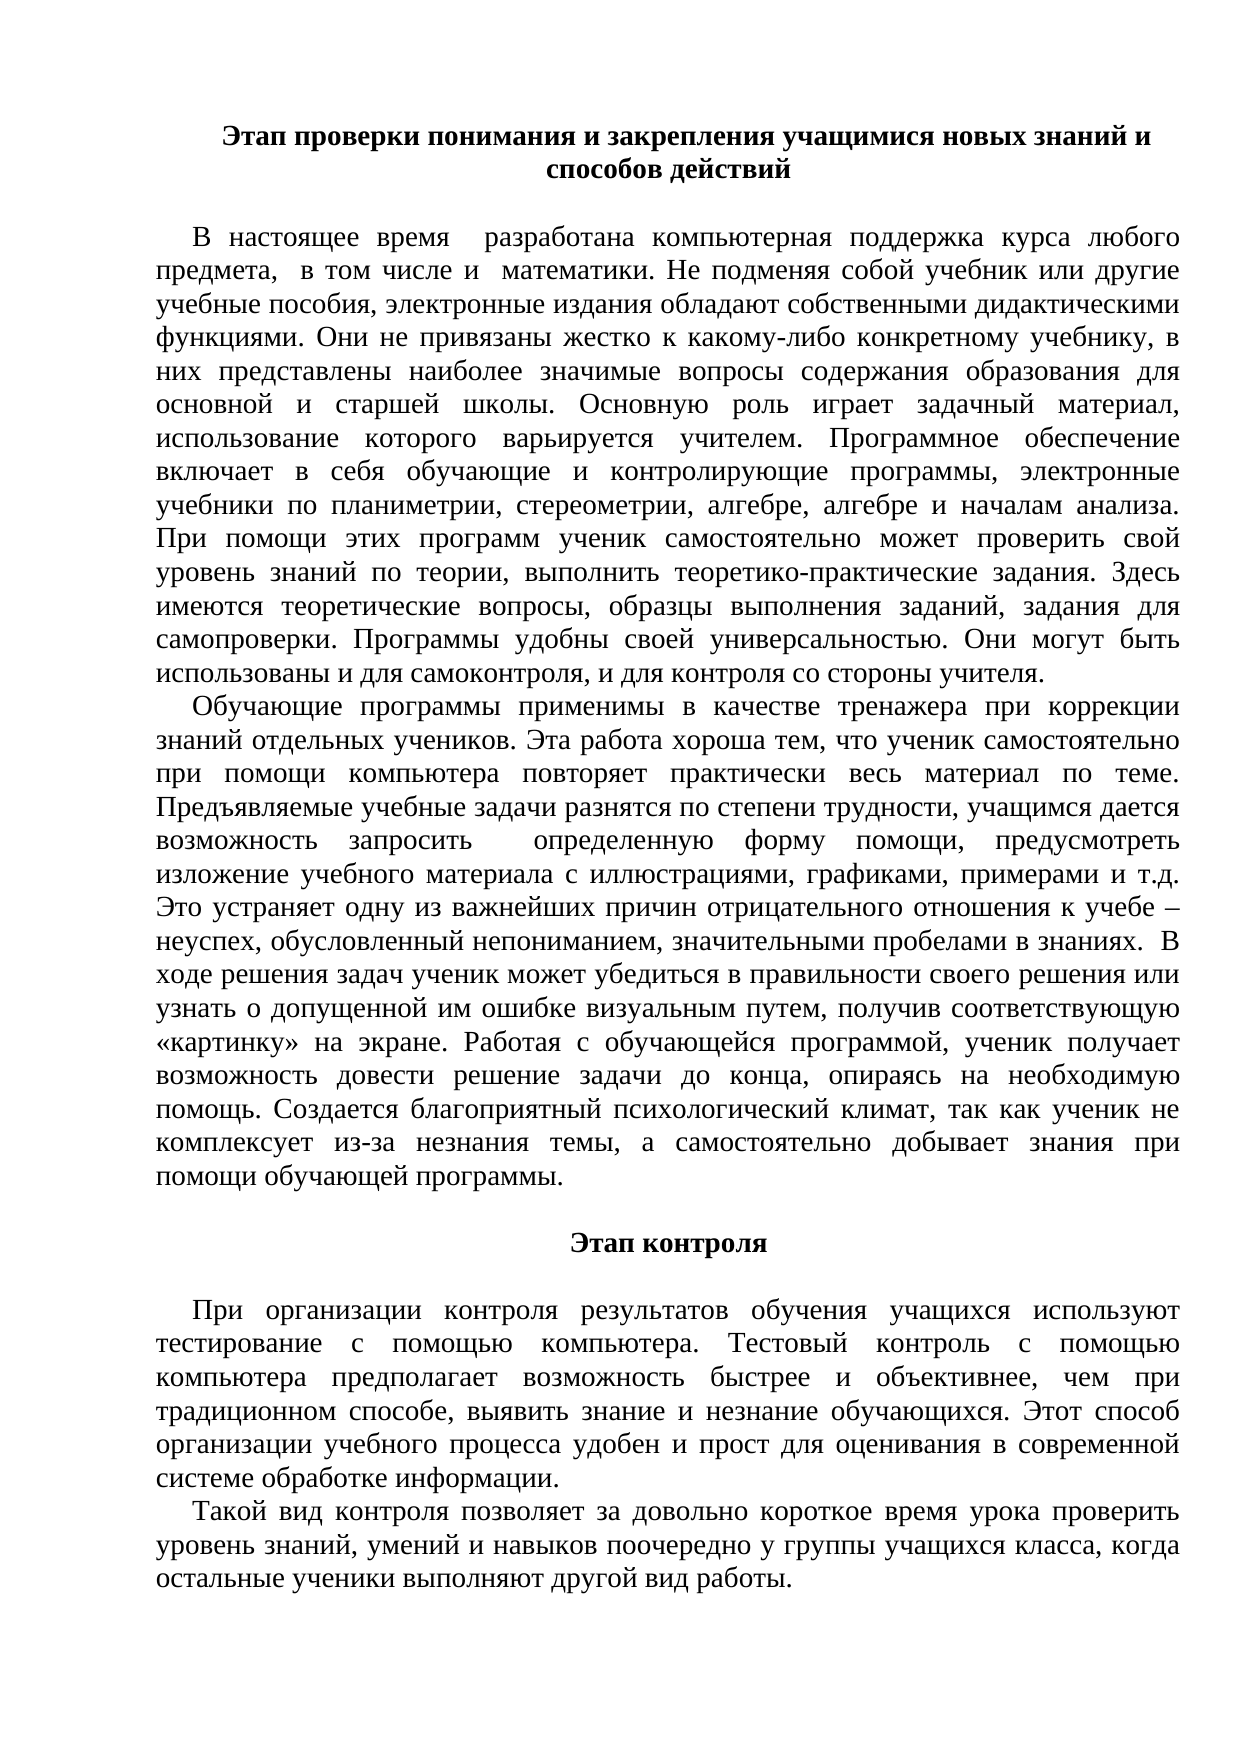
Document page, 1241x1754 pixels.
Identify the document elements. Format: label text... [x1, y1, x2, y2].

text Этап проверки понимания и закрепления учащимися новых знаний и способов действий [156, 118, 1181, 185]
text Обучающие программы применимы в качестве тренажера при коррекции знаний отдельных учеников. Эта работа хороша тем, что ученик самостоятельно при помощи компьютера повторяет практически весь материал по теме. Предъявляемые учебные задачи разнятся по степени трудности, учащимся дается возможность запросить определенную форму помощи, предусмотреть изложение учебного материала с иллюстрациями, графиками, примерами и т.д. Это устраняет одну из важнейших причин отрицательного отношения к учебе – неуспех, обусловленный непониманием, значительными пробелами в знаниях. В ходе решения задач ученик может убедиться в правильности своего решения или узнать о допущенной им ошибке визуальным путем, получив соответствующую «картинку» на экране. Работая с обучающейся программой, ученик получает возможность довести решение задачи до конца, опираясь на необходимую помощь. Создается благоприятный психологический климат, так как ученик не комплексует из-за незнания темы, а самостоятельно добывает знания при помощи обучающей программы. [156, 688, 1181, 1191]
text При организации контроля результатов обучения учащихся используют тестирование с помощью компьютера. Тестовый контроль с помощью компьютера предполагает возможность быстрее и объективнее, чем при традиционном способе, выявить знание и незнание обучающихся. Этот способ организации учебного процесса удобен и прост для оценивания в современной системе обработке информации. [156, 1292, 1181, 1493]
text Такой вид контроля позволяет за довольно короткое время урока проверить уровень знаний, умений и навыков поочередно у группы учащихся класса, когда остальные ученики выполняют другой вид работы. [156, 1493, 1181, 1594]
text В настоящее время разработана компьютерная поддержка курса любого предмета, в том числе и математики. Не подменяя собой учебник или другие учебные пособия, электронные издания обладают собственными дидактическими функциями. Они не привязаны жестко к какому-либо конкретному учебнику, в них представлены наиболее значимые вопросы содержания образования для основной и старшей школы. Основную роль играет задачный материал, использование которого варьируется учителем. Программное обеспечение включает в себя обучающие и контролирующие программы, электронные учебники по планиметрии, стереометрии, алгебре, алгебре и началам анализа. При помощи этих программ ученик самостоятельно может проверить свой уровень знаний по теории, выполнить теоретико-практические задания. Здесь имеются теоретические вопросы, образцы выполнения заданий, задания для самопроверки. Программы удобны своей универсальностью. Они могут быть использованы и для самоконтроля, и для контроля со стороны учителя. [156, 219, 1181, 688]
text Этап контроля [156, 1225, 1181, 1258]
